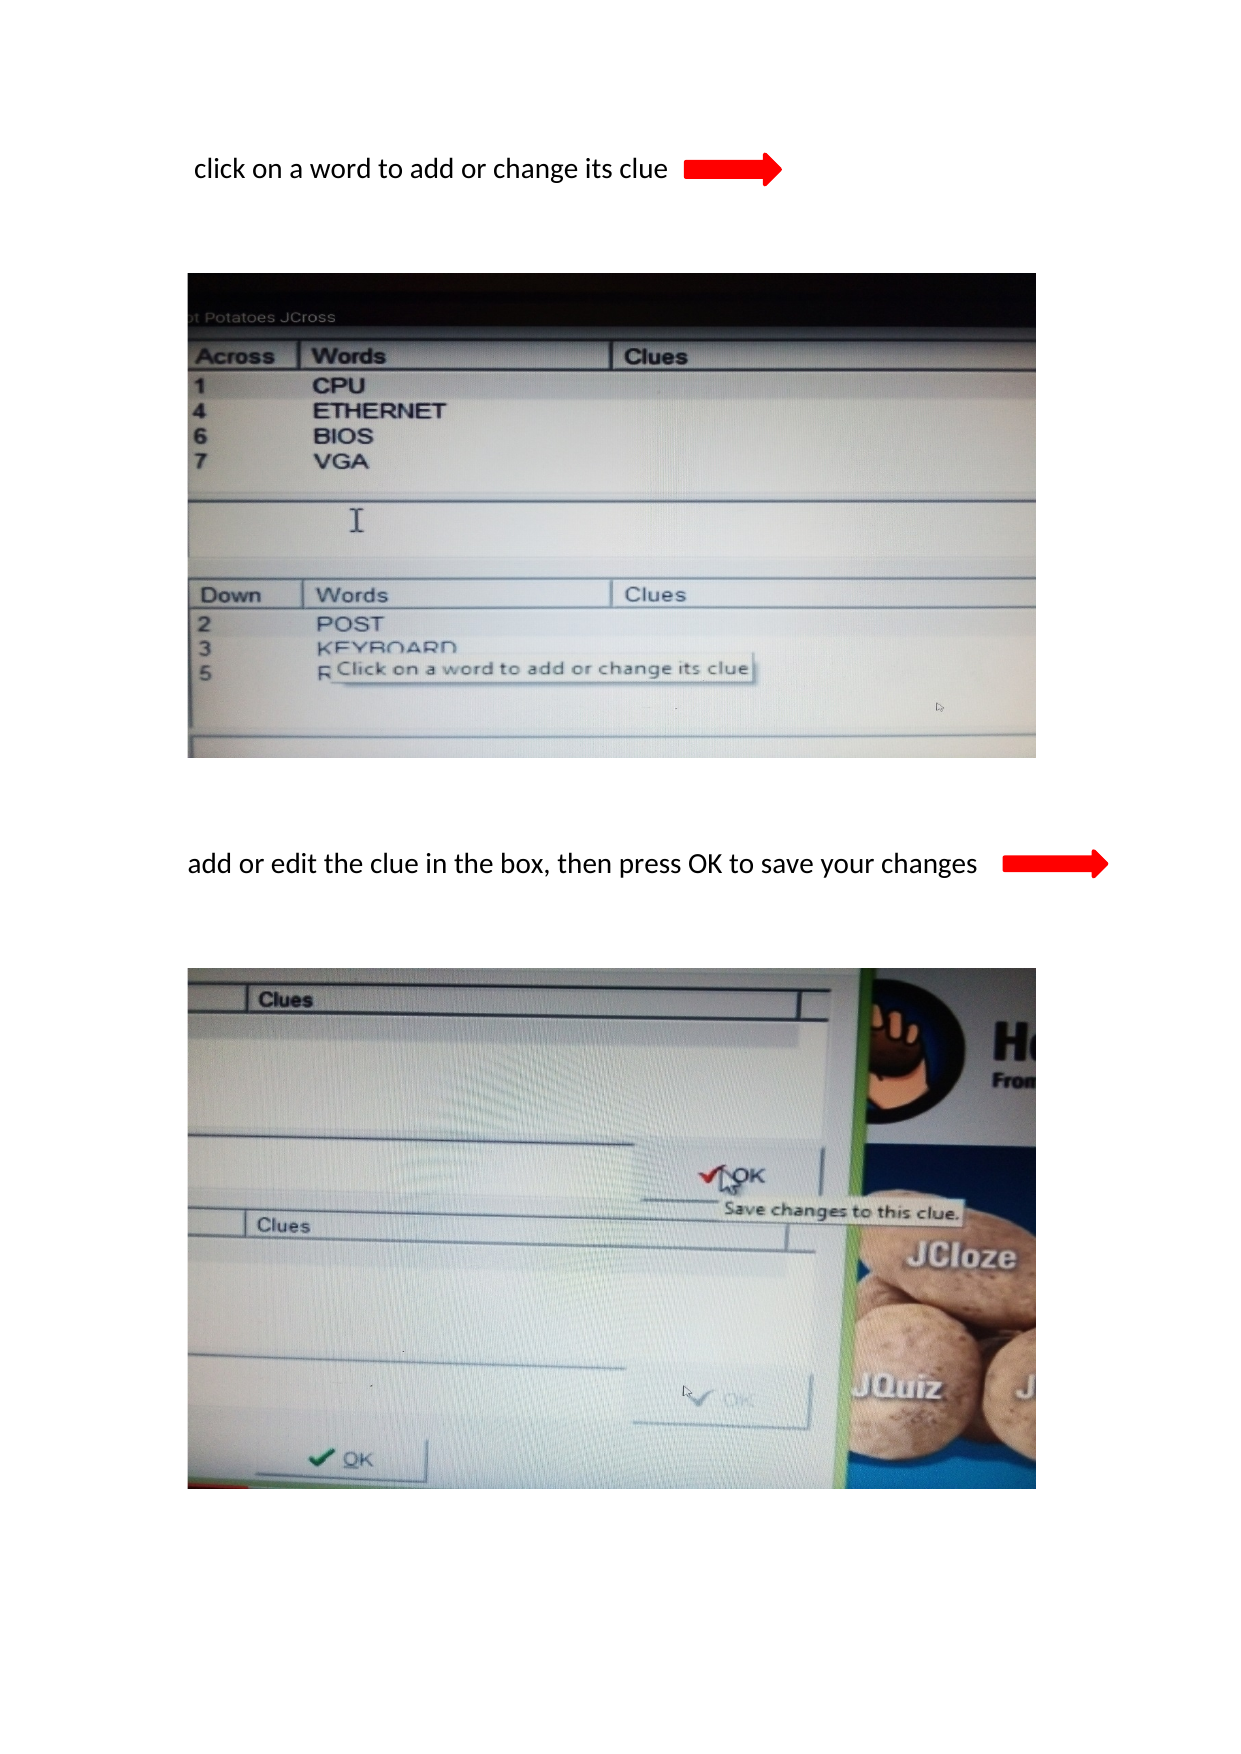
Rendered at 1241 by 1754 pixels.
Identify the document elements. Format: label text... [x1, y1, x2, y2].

text click on a word to add or change its clue [187, 150, 1053, 186]
picture [187, 273, 1036, 758]
picture [187, 968, 1036, 1489]
text add or edit the clue in the box, then press OK to save your changes [187, 845, 1053, 880]
